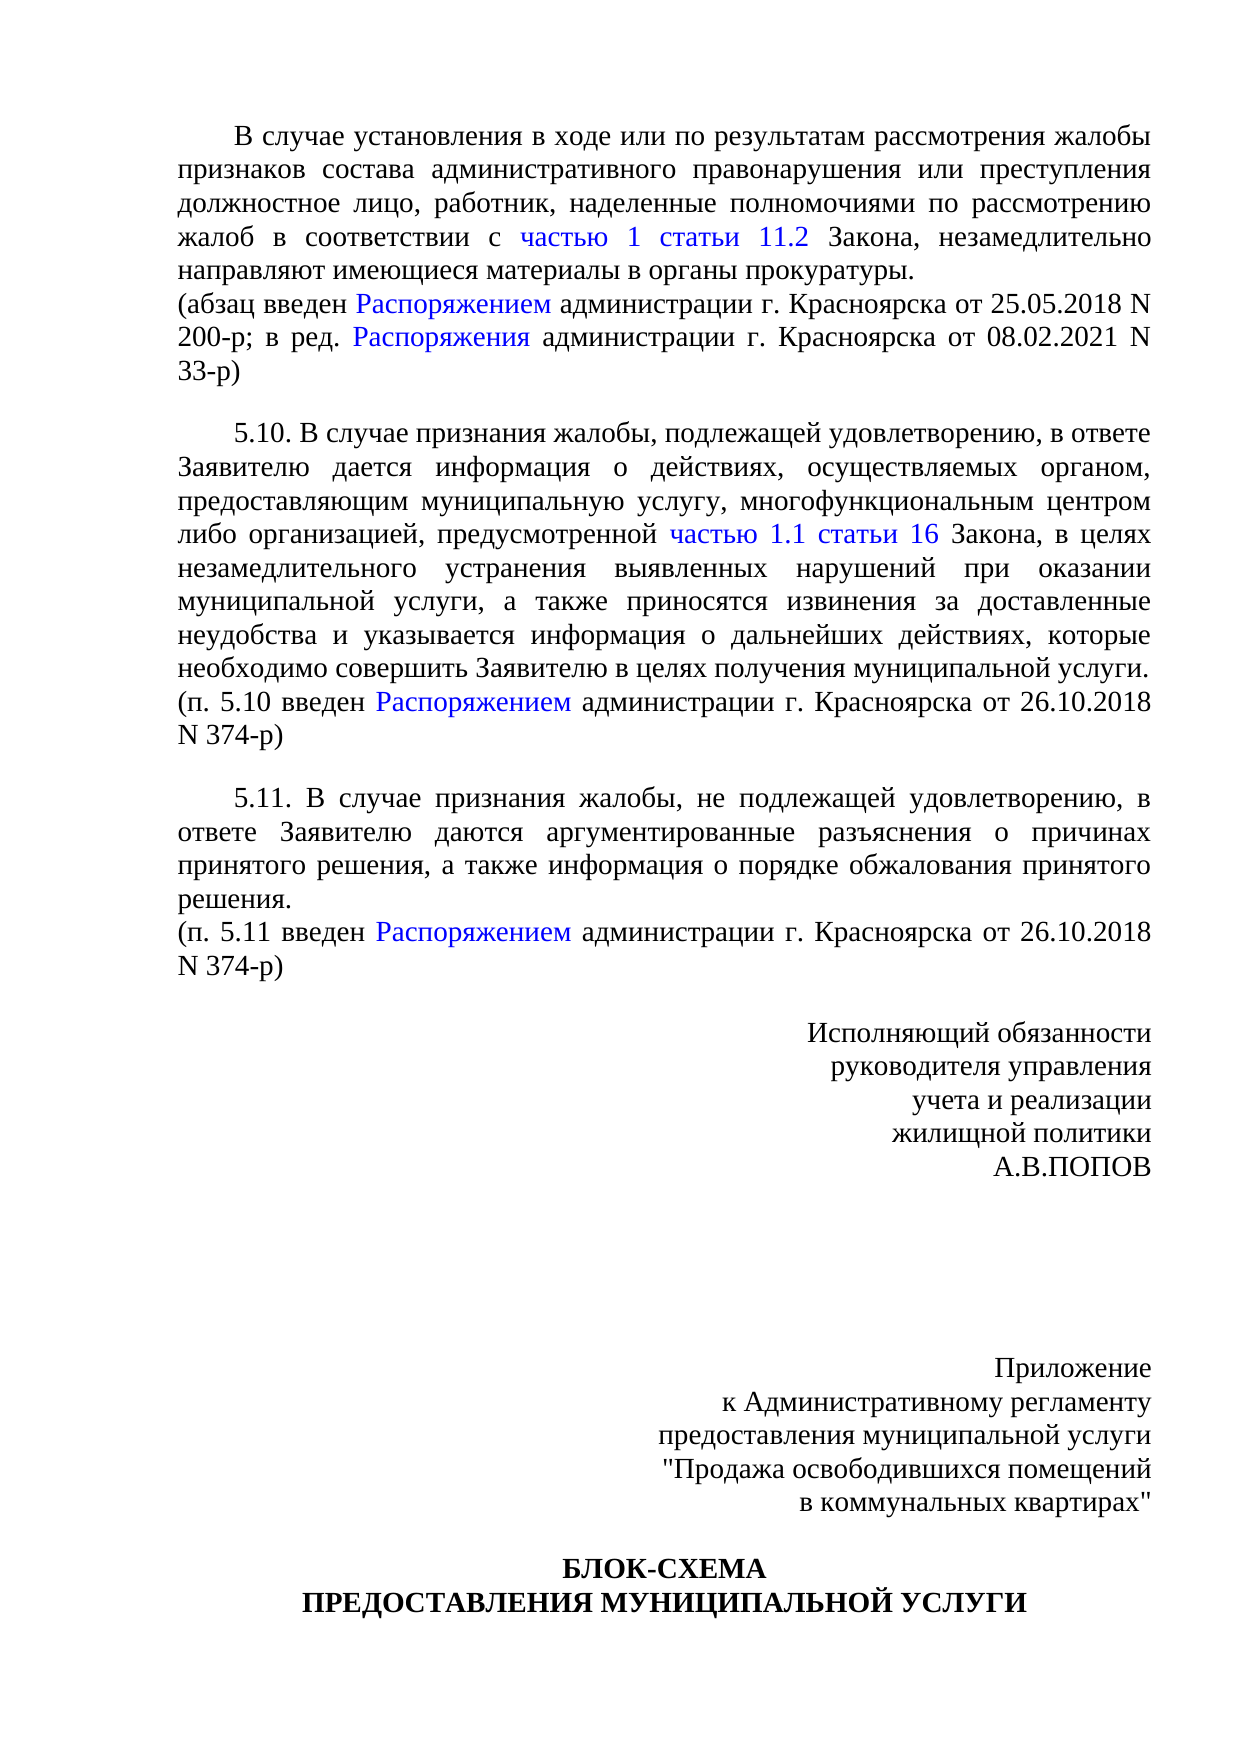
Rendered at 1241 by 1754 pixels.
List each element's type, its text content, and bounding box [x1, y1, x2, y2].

text жилищной политики [177, 1116, 1152, 1149]
text к Административному регламенту [177, 1384, 1152, 1417]
text В случае установления в ходе или по результатам рассмотрения жалобы признаков состава административного правонарушения или преступления должностное лицо, работник, наделенные полномочиями по рассмотрению жалоб в соответствии с частью 1 статьи 11.2 Закона, незамедлительно направляют имеющиеся материалы в органы прокуратуры. [177, 118, 1152, 286]
title БЛОК-СХЕМА [177, 1552, 1152, 1585]
text в коммунальных квартирах" [177, 1484, 1152, 1518]
text (п. 5.11 введен Распоряжением администрации г. Красноярска от 26.10.2018 N 374-р) [177, 914, 1152, 981]
text (п. 5.10 введен Распоряжением администрации г. Красноярска от 26.10.2018 N 374-р) [177, 684, 1152, 751]
text предоставления муниципальной услуги [177, 1417, 1152, 1451]
text А.В.ПОПОВ [177, 1149, 1152, 1183]
text 5.10. В случае признания жалобы, подлежащей удовлетворению, в ответе Заявителю дается информация о действиях, осуществляемых органом, предоставляющим муниципальную услугу, многофункциональным центром либо организацией, предусмотренной частью 1.1 статьи 16 Закона, в целях незамедлительного устранения выявленных нарушений при оказании муниципальной услуги, а также приносятся извинения за доставленные неудобства и указывается информация о дальнейших действиях, которые необходимо совершить Заявителю в целях получения муниципальной услуги. [177, 416, 1152, 684]
text (абзац введен Распоряжением администрации г. Красноярска от 25.05.2018 N 200-р; в ред. Распоряжения администрации г. Красноярска от 08.02.2021 N 33-р) [177, 286, 1152, 386]
text учета и реализации [177, 1082, 1152, 1116]
text "Продажа освободившихся помещений [177, 1451, 1152, 1484]
text руководителя управления [177, 1048, 1152, 1082]
text 5.11. В случае признания жалобы, не подлежащей удовлетворению, в ответе Заявителю даются аргументированные разъяснения о причинах принятого решения, а также информация о порядке обжалования принятого решения. [177, 780, 1152, 914]
text Исполняющий обязанности [177, 1015, 1152, 1048]
text Приложение [177, 1350, 1152, 1384]
title ПРЕДОСТАВЛЕНИЯ МУНИЦИПАЛЬНОЙ УСЛУГИ [177, 1585, 1152, 1619]
